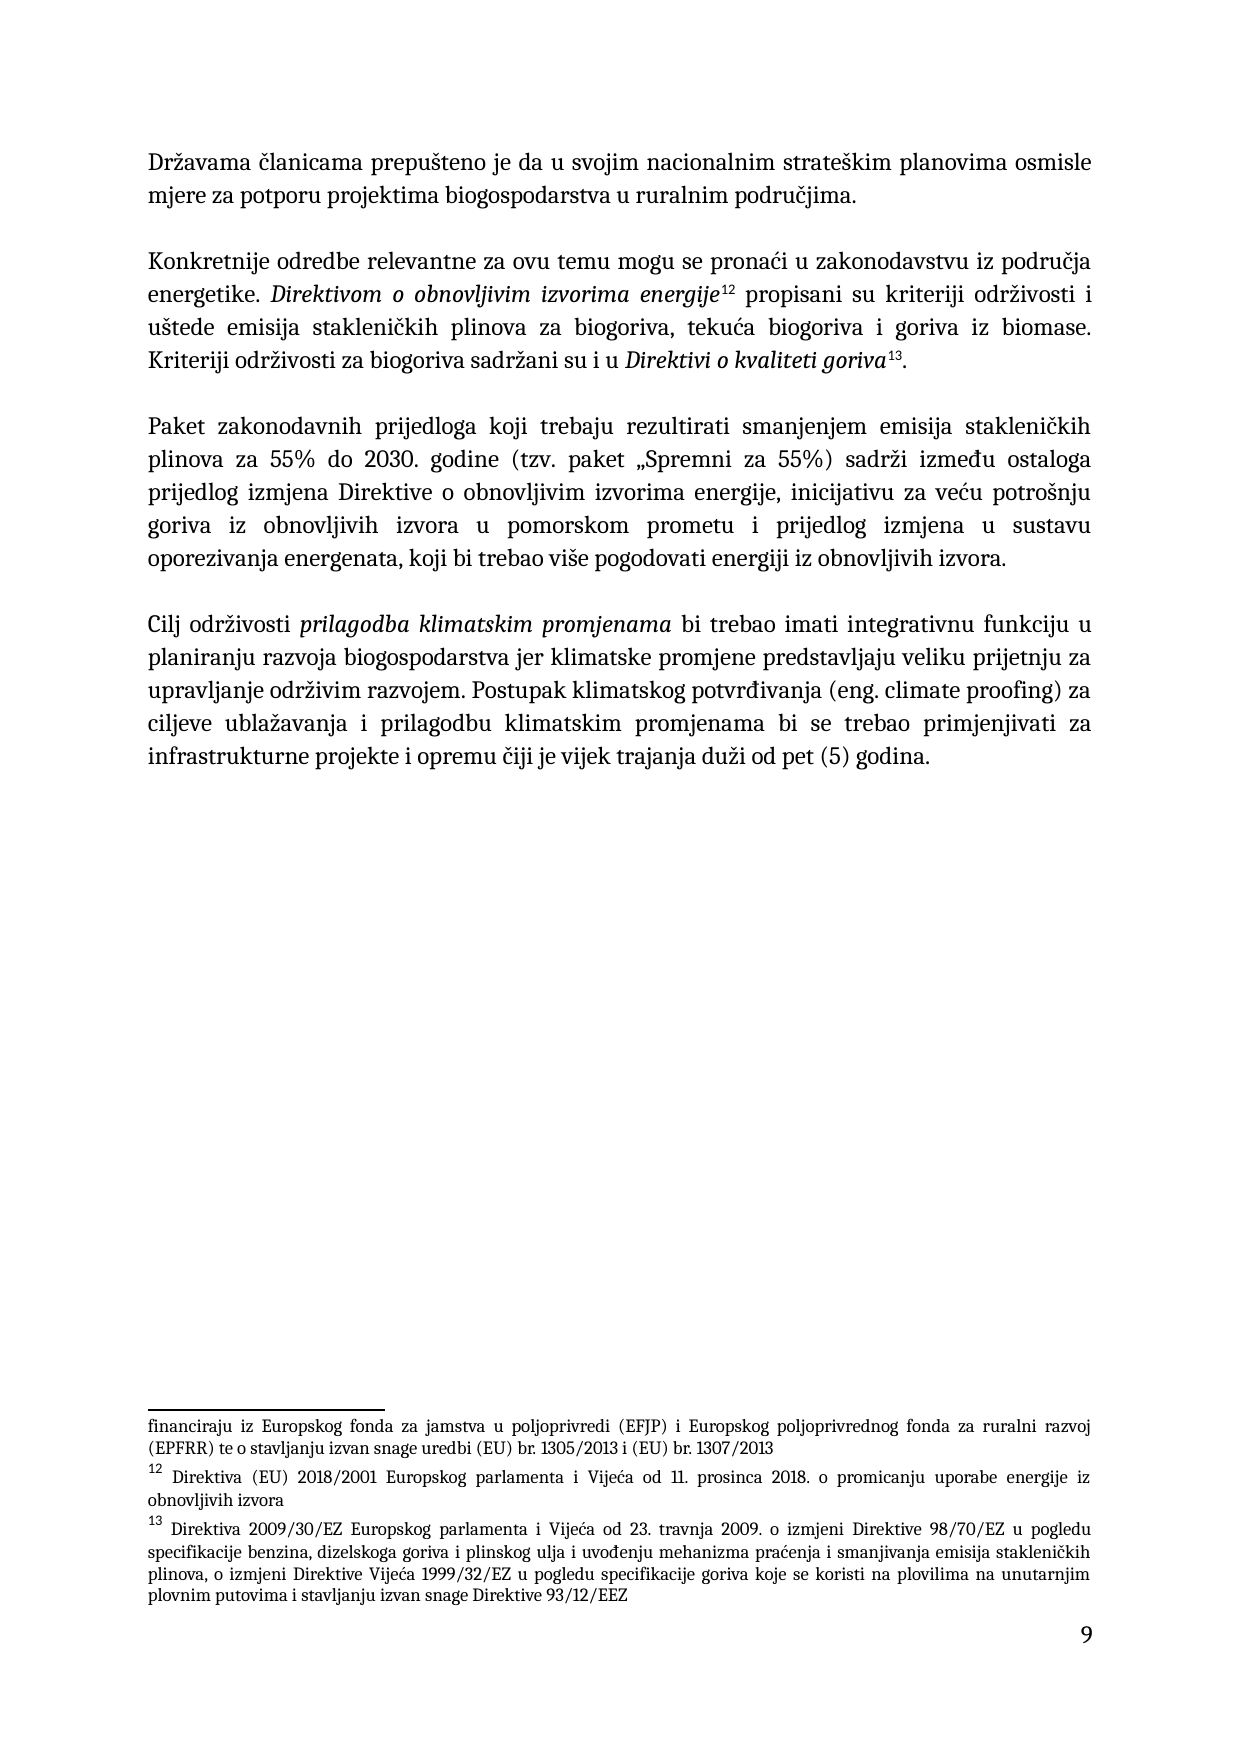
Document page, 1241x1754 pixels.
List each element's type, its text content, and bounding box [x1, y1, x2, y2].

text Paket zakonodavnih prijedloga koji trebaju rezultirati smanjenjem emisija stakleničkih plinova za 55% do 2030. godine (tzv. paket „Spremni za 55%) sadrži između ostaloga prijedlog izmjena Direktive o obnovljivim izvorima energije, inicijativu za veću potrošnju goriva iz obnovljivih izvora u pomorskom prometu i prijedlog izmjena u sustavu oporezivanja energenata, koji bi trebao više pogodovati energiji iz obnovljivih izvora. [148, 412, 1092, 573]
text Unatoč tome što je pojam biogospodarstva sadržan u više strategija EU, ne postoji cjeloviti zakonodavni okvir biogospodarstva. Biogospodarstvo se uzgredno spominje u uredbi koja propisuje uvjete za korištenje sredstava EU-a za financiranje poljoprivrede u razdoblju 2021.-2027. i to kao dio jednog od devet specifičnih ciljeva zajedničke poljoprivredne politike. Državama članicama prepušteno je da u svojim nacionalnim strateškim planovima osmisle mjere za potporu projektima biogospodarstva u ruralnim područjima. [148, 148, 1092, 209]
text Konkretnije odredbe relevantne za ovu temu mogu se pronaći u zakonodavstvu iz područja energetike. Direktivom o obnovljivim izvorima energije propisani su kriteriji održivosti i uštede emisija stakleničkih plinova za biogoriva, tekuća biogoriva i goriva iz biomase. Kriteriji održivosti za biogoriva sadržani su i u Direktivi o kvaliteti goriva. [148, 247, 1092, 374]
text Cilj održivosti prilagodba klimatskim promjenama bi trebao imati integrativnu funkciju u planiranju razvoja biogospodarstva jer klimatske promjene predstavljaju veliku prijetnju za upravljanje održivim razvojem. Postupak klimatskog potvrđivanja (eng. climate proofing) za ciljeve ublažavanja i prilagodbu klimatskim promjenama bi se trebao primjenjivati za infrastrukturne projekte i opremu čiji je vijek trajanja duži od pet (5) godina. [148, 610, 1092, 771]
